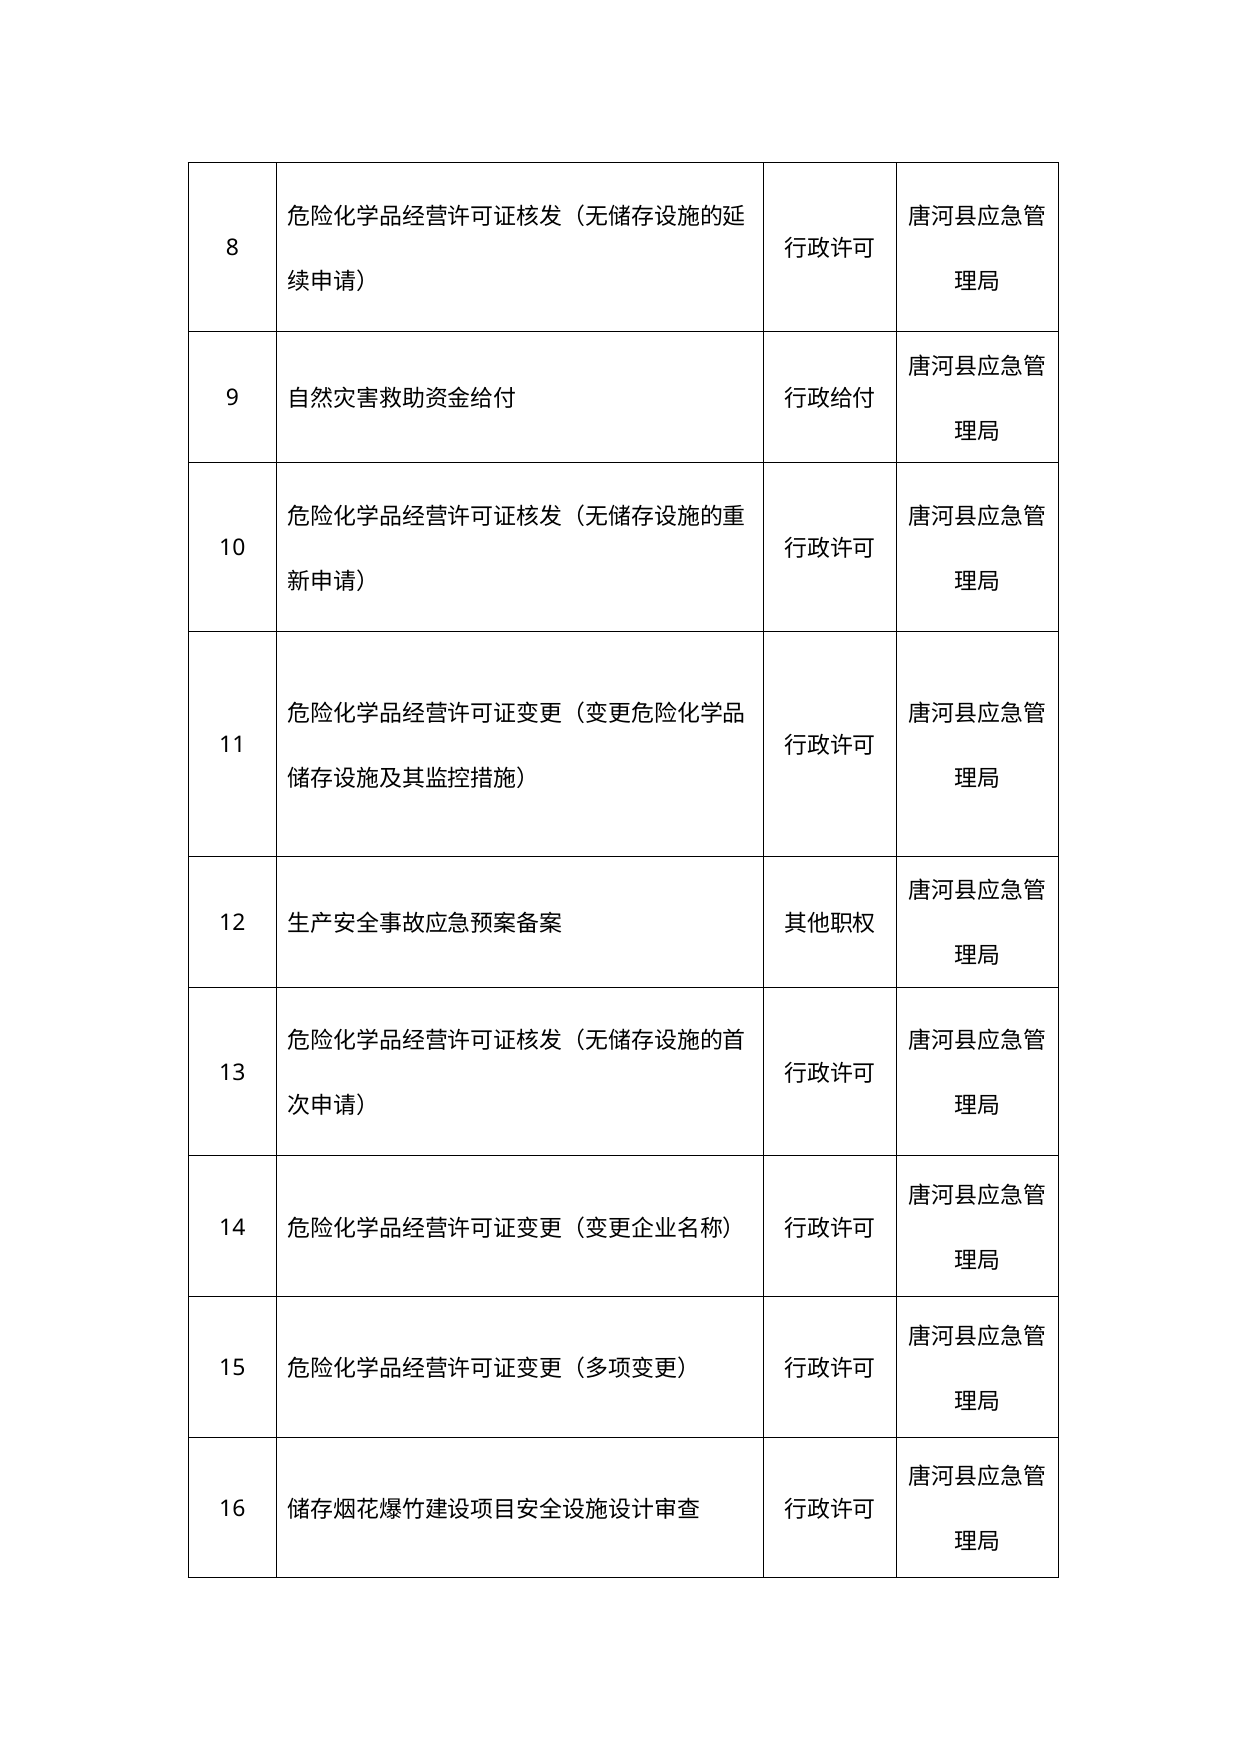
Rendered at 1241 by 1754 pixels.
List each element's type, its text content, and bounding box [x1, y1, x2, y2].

table_cell 危险化学品经营许可证变更（多项变更） [277, 1297, 763, 1437]
table_cell 10 [189, 463, 276, 631]
table_cell 8 [189, 163, 276, 331]
table_cell 危险化学品经营许可证核发（无储存设施的延续申请） [277, 163, 763, 331]
table_cell 唐河县应急管理局 [897, 463, 1058, 631]
table_cell 13 [189, 988, 276, 1155]
table_cell 行政许可 [764, 1156, 896, 1296]
table_cell 行政许可 [764, 463, 896, 631]
table_cell 11 [189, 632, 276, 856]
table_cell 唐河县应急管理局 [897, 988, 1058, 1155]
table_cell 唐河县应急管理局 [897, 1438, 1058, 1577]
table_cell 行政给付 [764, 332, 896, 462]
table_cell 行政许可 [764, 1438, 896, 1577]
table_cell 9 [189, 332, 276, 462]
table_cell 行政许可 [764, 1297, 896, 1437]
table_cell 16 [189, 1438, 276, 1577]
table_cell 生产安全事故应急预案备案 [277, 857, 763, 987]
table_cell 其他职权 [764, 857, 896, 987]
table_cell 危险化学品经营许可证变更（变更企业名称） [277, 1156, 763, 1296]
table_cell 行政许可 [764, 988, 896, 1155]
table_cell 15 [189, 1297, 276, 1437]
table_cell 唐河县应急管理局 [897, 632, 1058, 856]
table_cell 行政许可 [764, 163, 896, 331]
table_cell 唐河县应急管理局 [897, 163, 1058, 331]
table_cell 储存烟花爆竹建设项目安全设施设计审查 [277, 1438, 763, 1577]
table_cell 危险化学品经营许可证变更（变更危险化学品储存设施及其监控措施） [277, 632, 763, 856]
table_cell 唐河县应急管理局 [897, 332, 1058, 462]
table_cell 14 [189, 1156, 276, 1296]
table_cell 唐河县应急管理局 [897, 1156, 1058, 1296]
table_cell 危险化学品经营许可证核发（无储存设施的重新申请） [277, 463, 763, 631]
table_cell 危险化学品经营许可证核发（无储存设施的首次申请） [277, 988, 763, 1155]
table_cell 唐河县应急管理局 [897, 857, 1058, 987]
table_cell 唐河县应急管理局 [897, 1297, 1058, 1437]
table_cell 12 [189, 857, 276, 987]
table_cell 自然灾害救助资金给付 [277, 332, 763, 462]
table_cell 行政许可 [764, 632, 896, 856]
